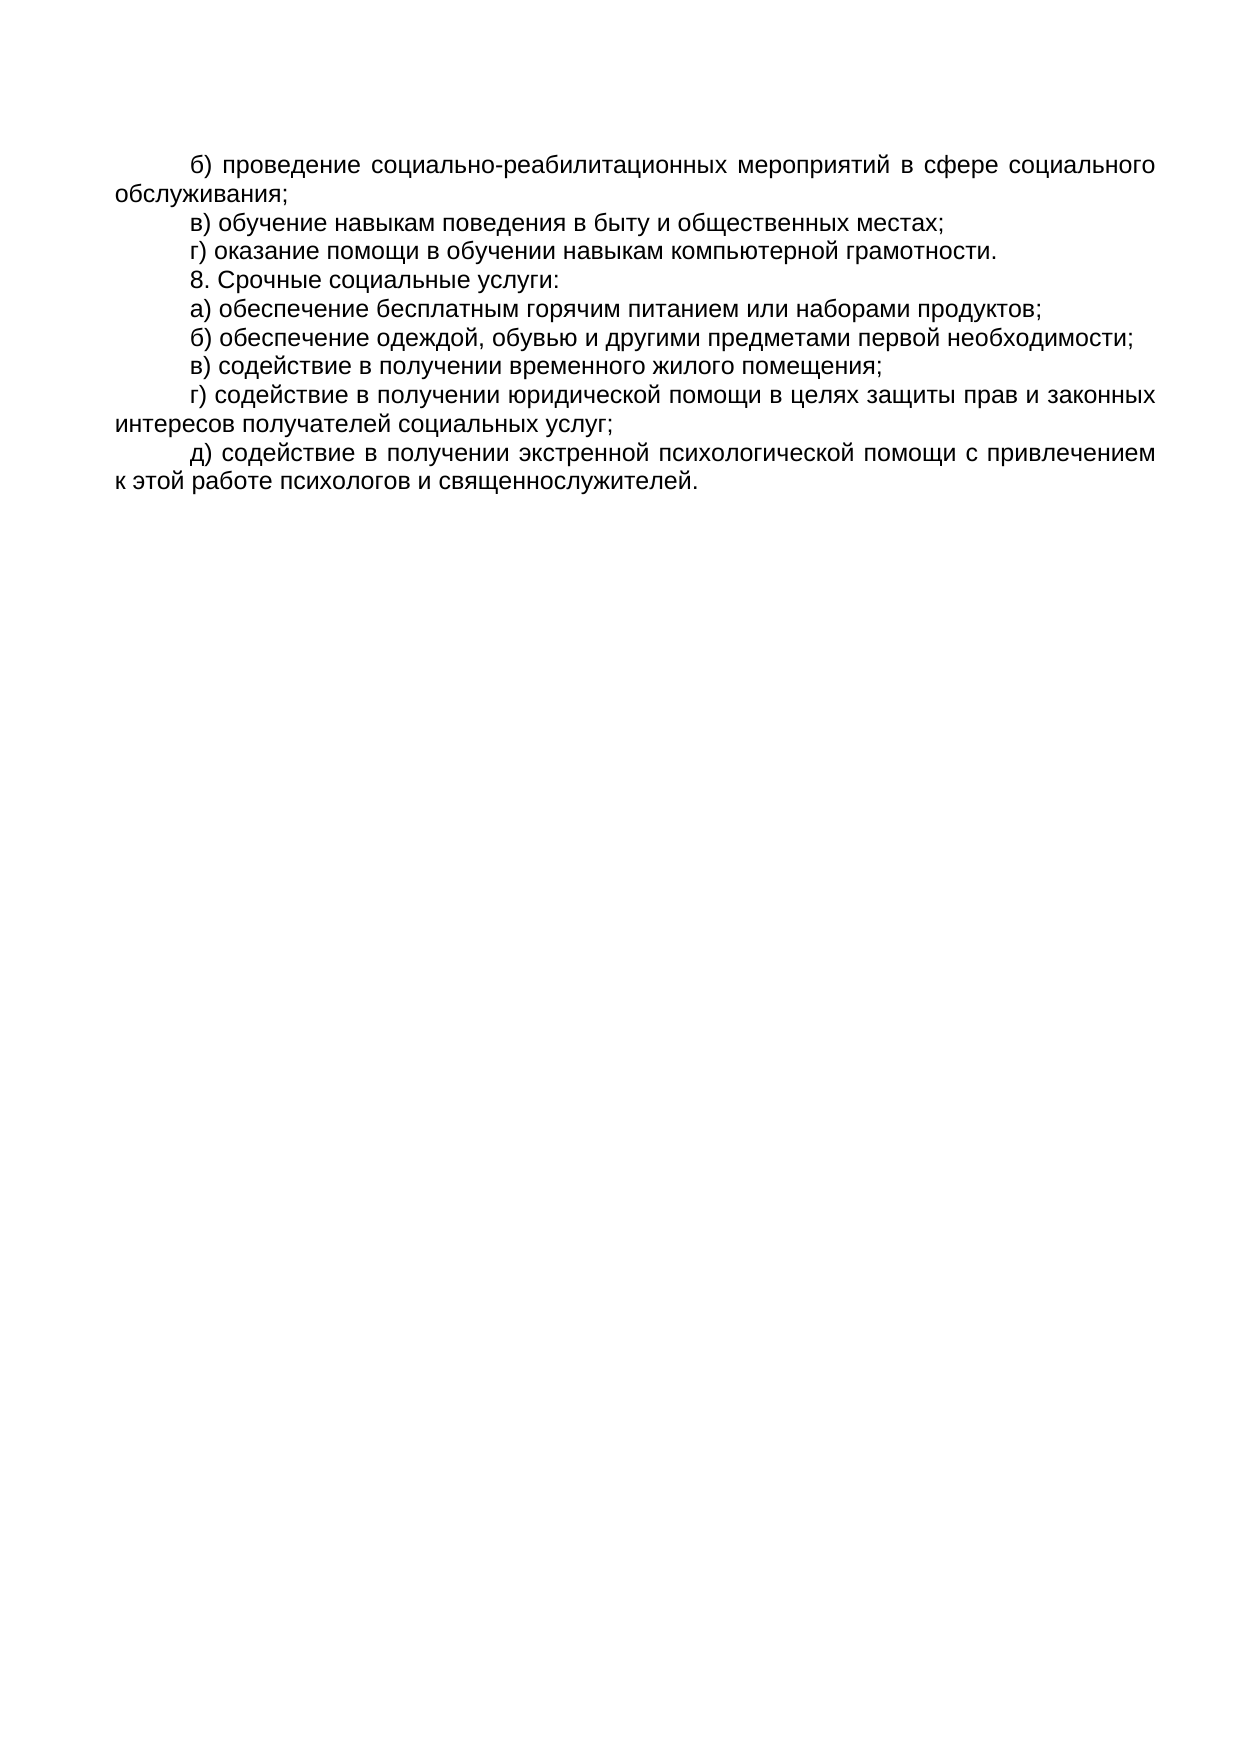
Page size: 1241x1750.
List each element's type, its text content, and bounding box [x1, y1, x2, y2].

text д) содействие в получении экстренной психологической помощи с привлечением к этой работе психологов и священнослужителей. [114, 437, 1157, 495]
text 8. Срочные социальные услуги: [114, 265, 1157, 294]
text в) обучение навыкам поведения в быту и общественных местах; [114, 207, 1157, 236]
text г) содействие в получении юридической помощи в целях защиты прав и законных интересов получателей социальных услуг; [114, 380, 1157, 437]
text в) содействие в получении временного жилого помещения; [114, 351, 1157, 380]
text г) оказание помощи в обучении навыкам компьютерной грамотности. [114, 236, 1157, 265]
text а) обеспечение бесплатным горячим питанием или наборами продуктов; [114, 294, 1157, 322]
text б) проведение социально-реабилитационных мероприятий в сфере социального обслуживания; [114, 150, 1157, 207]
text б) обеспечение одеждой, обувью и другими предметами первой необходимости; [114, 322, 1157, 351]
